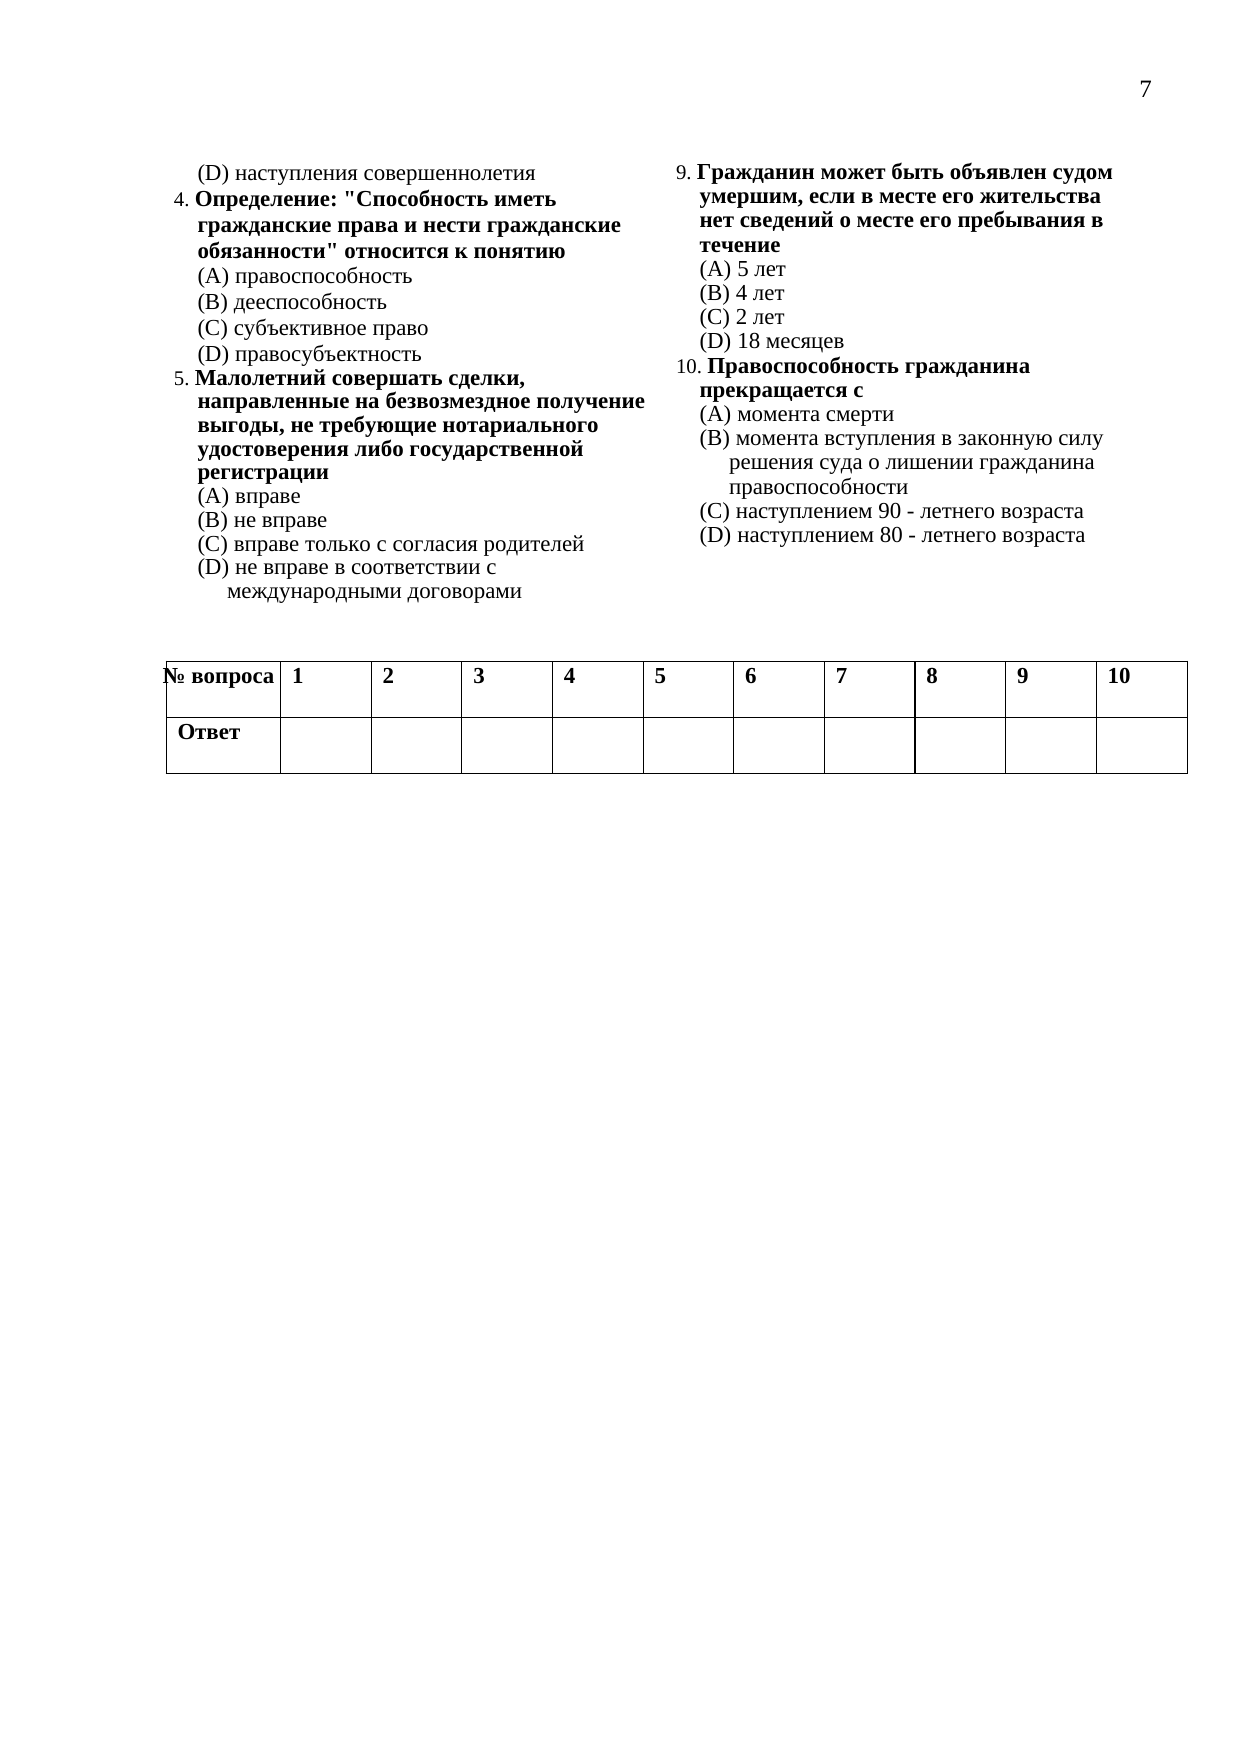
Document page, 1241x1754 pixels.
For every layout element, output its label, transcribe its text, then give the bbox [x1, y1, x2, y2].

table_header 6 [734, 662, 824, 717]
table_header 1 [281, 662, 371, 717]
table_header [665, 160, 1152, 603]
table_header 7 [825, 662, 914, 717]
table_cell [734, 718, 824, 773]
table_cell [372, 718, 461, 773]
table_header 5 [644, 662, 733, 717]
table_cell [1006, 718, 1096, 773]
table_cell Ответ [167, 718, 280, 773]
table_cell [1097, 718, 1187, 773]
table_header 4 [553, 662, 643, 717]
table_header 8 [916, 662, 1005, 717]
table_header 3 [462, 662, 552, 717]
table_cell [644, 718, 733, 773]
table_header № вопроса [167, 662, 280, 717]
table_header 9 [1006, 662, 1096, 717]
table_cell [281, 718, 371, 773]
table_header 2 [372, 662, 461, 717]
table_cell [916, 718, 1005, 773]
table_cell [553, 718, 643, 773]
table_header 10 [1097, 662, 1187, 717]
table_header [163, 160, 664, 603]
table_cell [825, 718, 914, 773]
table_cell [462, 718, 552, 773]
